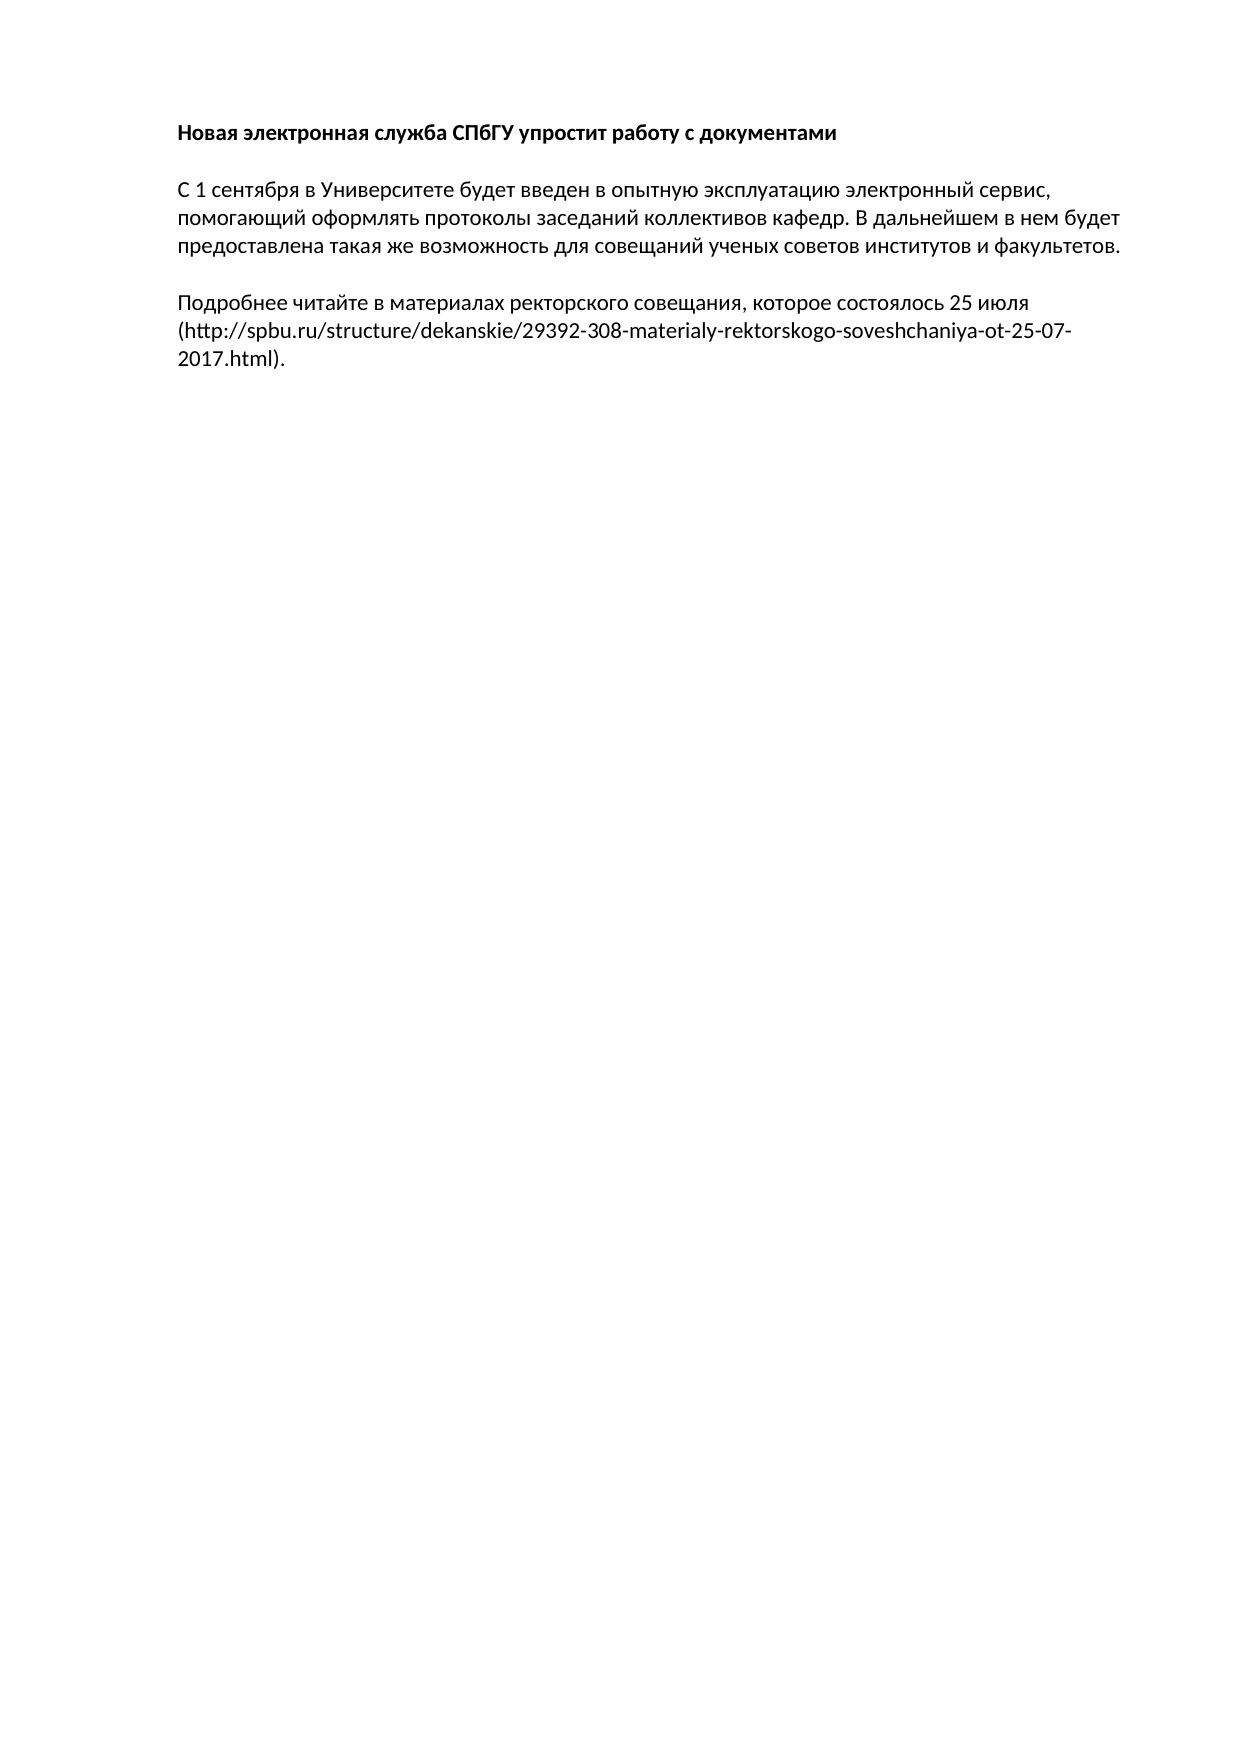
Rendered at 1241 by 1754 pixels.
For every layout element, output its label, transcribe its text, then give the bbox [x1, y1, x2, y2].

text Подробнее читайте в материалах ректорского совещания, которое состоялось 25 июля (http://spbu.ru/structure/dekanskie/29392-308-materialy-rektorskogo-soveshchaniya-ot-25-07-2017.html). [177, 288, 1152, 373]
text Новая электронная служба СПбГУ упростит работу с документами [177, 118, 1152, 146]
text С 1 сентября в Университете будет введен в опытную эксплуатацию электронный сервис, помогающий оформлять протоколы заседаний коллективов кафедр. В дальнейшем в нем будет предоставлена такая же возможность для совещаний ученых советов институтов и факультетов. [177, 175, 1152, 259]
